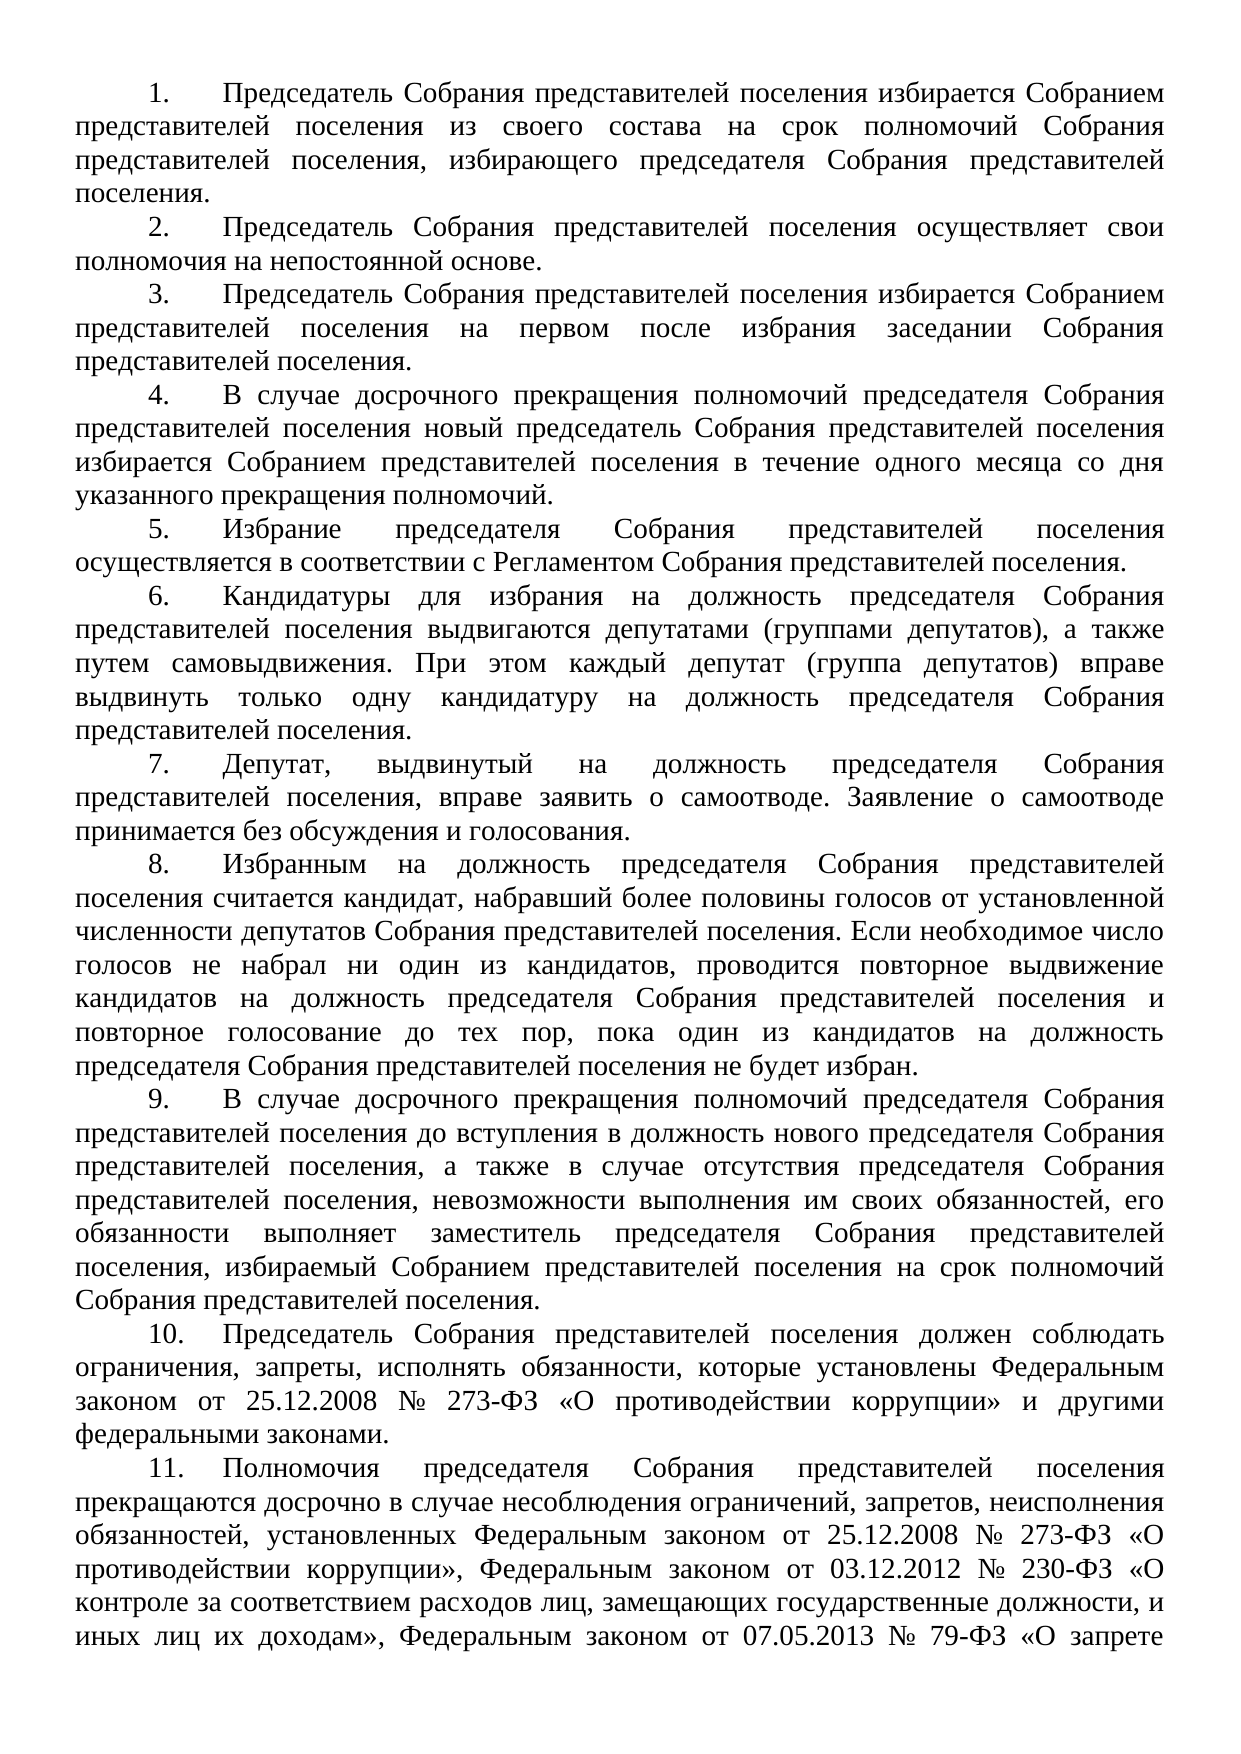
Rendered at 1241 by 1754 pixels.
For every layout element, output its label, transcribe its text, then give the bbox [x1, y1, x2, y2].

list Депутат, выдвинутый на должность председателя Собрания представителей поселения, вправе заявить о самоотводе. Заявление о самоотводе принимается без обсуждения и голосования. [75, 746, 1165, 846]
list Избранным на должность председателя Собрания представителей поселения считается кандидат, набравший более половины голосов от установленной численности депутатов Собрания представителей поселения. Если необходимое число голосов не набрал ни один из кандидатов, проводится повторное выдвижение кандидатов на должность председателя Собрания представителей поселения и повторное голосование до тех пор, пока один из кандидатов на должность председателя Собрания представителей поселения не будет избран. [75, 846, 1165, 1081]
list Председатель Собрания представителей поселения избирается Собранием представителей поселения на первом после избрания заседании Собрания представителей поселения. [75, 276, 1165, 377]
list Кандидатуры для избрания на должность председателя Собрания представителей поселения выдвигаются депутатами (группами депутатов), а также путем самовыдвижения. При этом каждый депутат (группа депутатов) вправе выдвинуть только одну кандидатуру на должность председателя Собрания представителей поселения. [75, 578, 1165, 746]
list В случае досрочного прекращения полномочий председателя Собрания представителей поселения до вступления в должность нового председателя Собрания представителей поселения, а также в случае отсутствия председателя Собрания представителей поселения, невозможности выполнения им своих обязанностей, его обязанности выполняет заместитель председателя Собрания представителей поселения, избираемый Собранием представителей поселения на срок полномочий Собрания представителей поселения. [75, 1081, 1165, 1316]
list Председатель Собрания представителей поселения избирается Собранием представителей поселения из своего состава на срок полномочий Собрания представителей поселения, избирающего председателя Собрания представителей поселения. [75, 75, 1165, 209]
list Председатель Собрания представителей поселения осуществляет свои полномочия на непостоянной основе. [75, 209, 1165, 276]
list В случае досрочного прекращения полномочий председателя Собрания представителей поселения новый председатель Собрания представителей поселения избирается Собранием представителей поселения в течение одного месяца со дня указанного прекращения полномочий. [75, 377, 1165, 511]
list Избрание председателя Собрания представителей поселения осуществляется в соответствии с Регламентом Собрания представителей поселения. [75, 511, 1165, 578]
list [75, 1450, 1165, 1651]
list Председатель Собрания представителей поселения должен соблюдать ограничения, запреты, исполнять обязанности, которые установлены Федеральным законом от 25.12.2008 № 273-ФЗ «О противодействии коррупции» и другими федеральными законами. [75, 1316, 1165, 1450]
